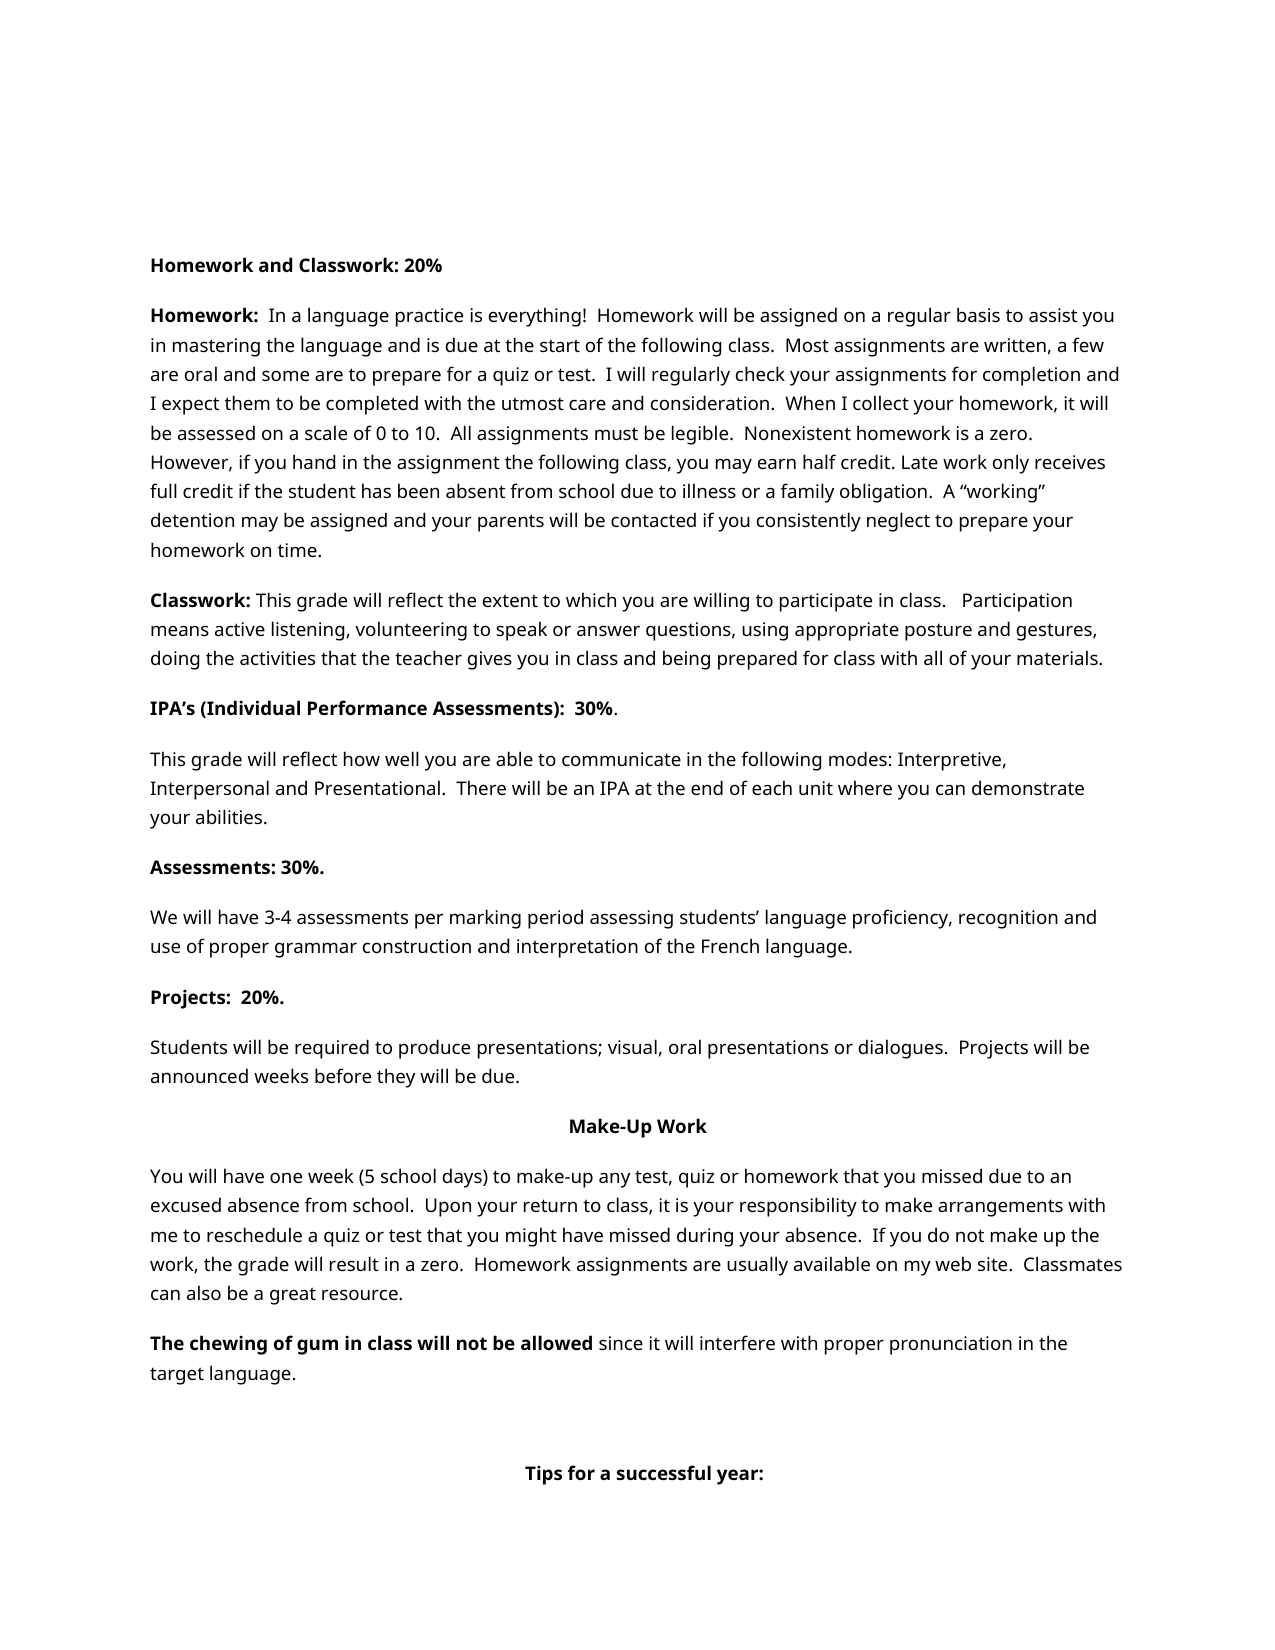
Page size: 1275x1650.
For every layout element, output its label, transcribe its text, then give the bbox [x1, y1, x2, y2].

text IPA’s (Individual Performance Assessments): 30%. [150, 696, 1125, 721]
text Classwork: This grade will reflect the extent to which you are willing to participate in class. Participation means active listening, volunteering to speak or answer questions, using appropriate posture and gestures, doing the activities that the teacher gives you in class and being prepared for class with all of your materials. [150, 587, 1125, 671]
text This grade will reflect how well you are able to communicate in the following modes: Interpretive, Interpersonal and Presentational. There will be an IPA at the end of each unit where you can demonstrate your abilities. [150, 746, 1125, 830]
text Students will be required to produce presentations; visual, oral presentations or dialogues. Projects will be announced weeks before they will be due. [150, 1034, 1125, 1089]
text We will have 3-4 assessments per marking period assessing students’ language proficiency, recognition and use of proper grammar construction and interpretation of the French language. [150, 904, 1125, 959]
text You will have one week (5 school days) to make-up any test, quiz or homework that you missed due to an excused absence from school. Upon your return to class, it is your responsibility to make arrangements with me to reschedule a quiz or test that you might have missed during your absence. If you do not make up the work, the grade will result in a zero. Homework assignments are usually available on my web site. Classmates can also be a great resource. [150, 1163, 1125, 1306]
text The chewing of gum in class will not be allowed since it will interfere with proper pronunciation in the target language. [150, 1331, 1125, 1386]
text Tips for a successful year: [450, 1460, 1125, 1486]
text Make-Up Work [150, 1113, 1125, 1139]
text Assessments: 30%. [150, 854, 1125, 880]
text Homework: In a language practice is everything! Homework will be assigned on a regular basis to assist you in mastering the language and is due at the start of the following class. Most assignments are written, a few are oral and some are to prepare for a quiz or test. I will regularly check your assignments for completion and I expect them to be completed with the utmost care and consideration. When I collect your homework, it will be assessed on a scale of 0 to 10. All assignments must be legible. Nonexistent homework is a zero. However, if you hand in the assignment the following class, you may earn half credit. Late work only receives full credit if the student has been absent from school due to illness or a family obligation. A “working” detention may be assigned and your parents will be contacted if you consistently neglect to prepare your homework on time. [150, 303, 1125, 562]
text Homework and Classwork: 20% [150, 253, 1125, 278]
text Projects: 20%. [150, 984, 1125, 1009]
